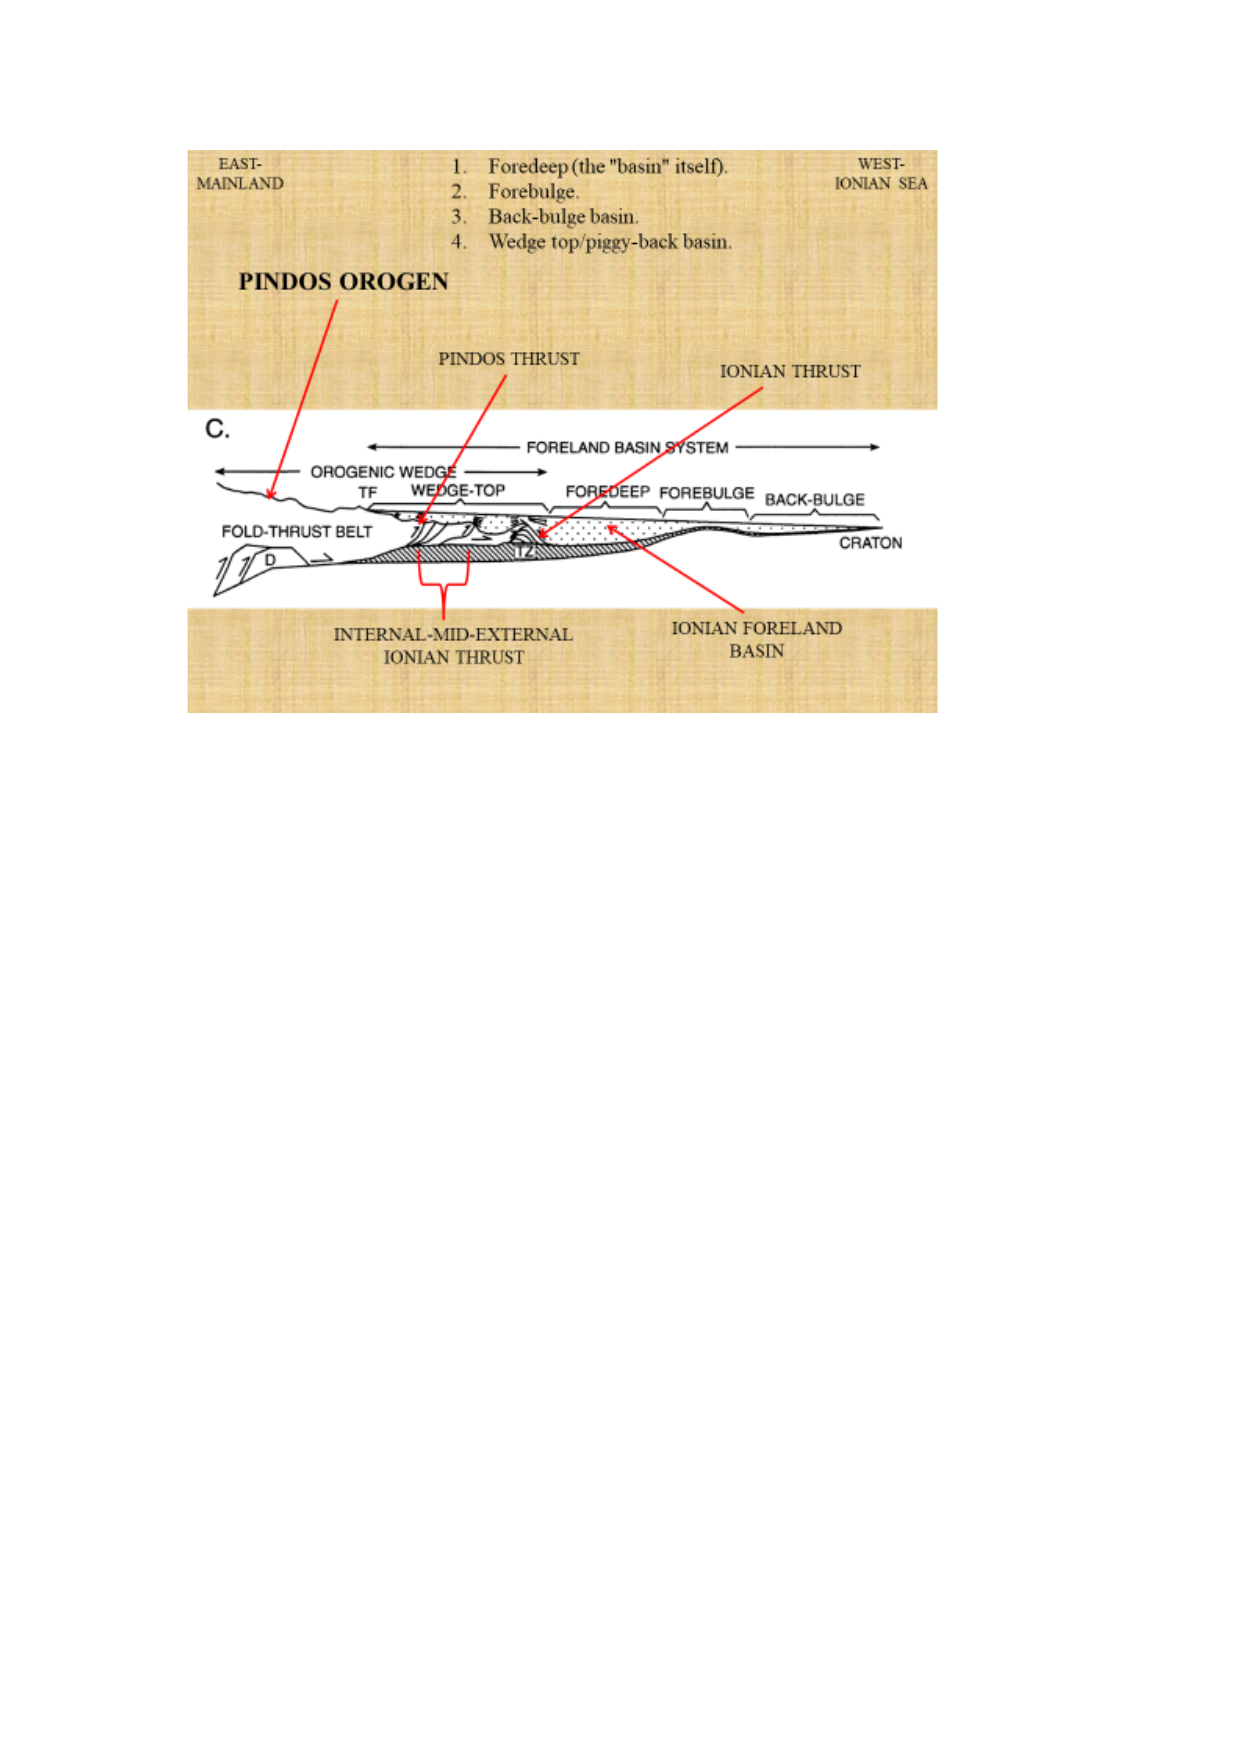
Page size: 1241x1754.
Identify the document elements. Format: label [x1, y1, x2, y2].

picture [187, 150, 938, 713]
